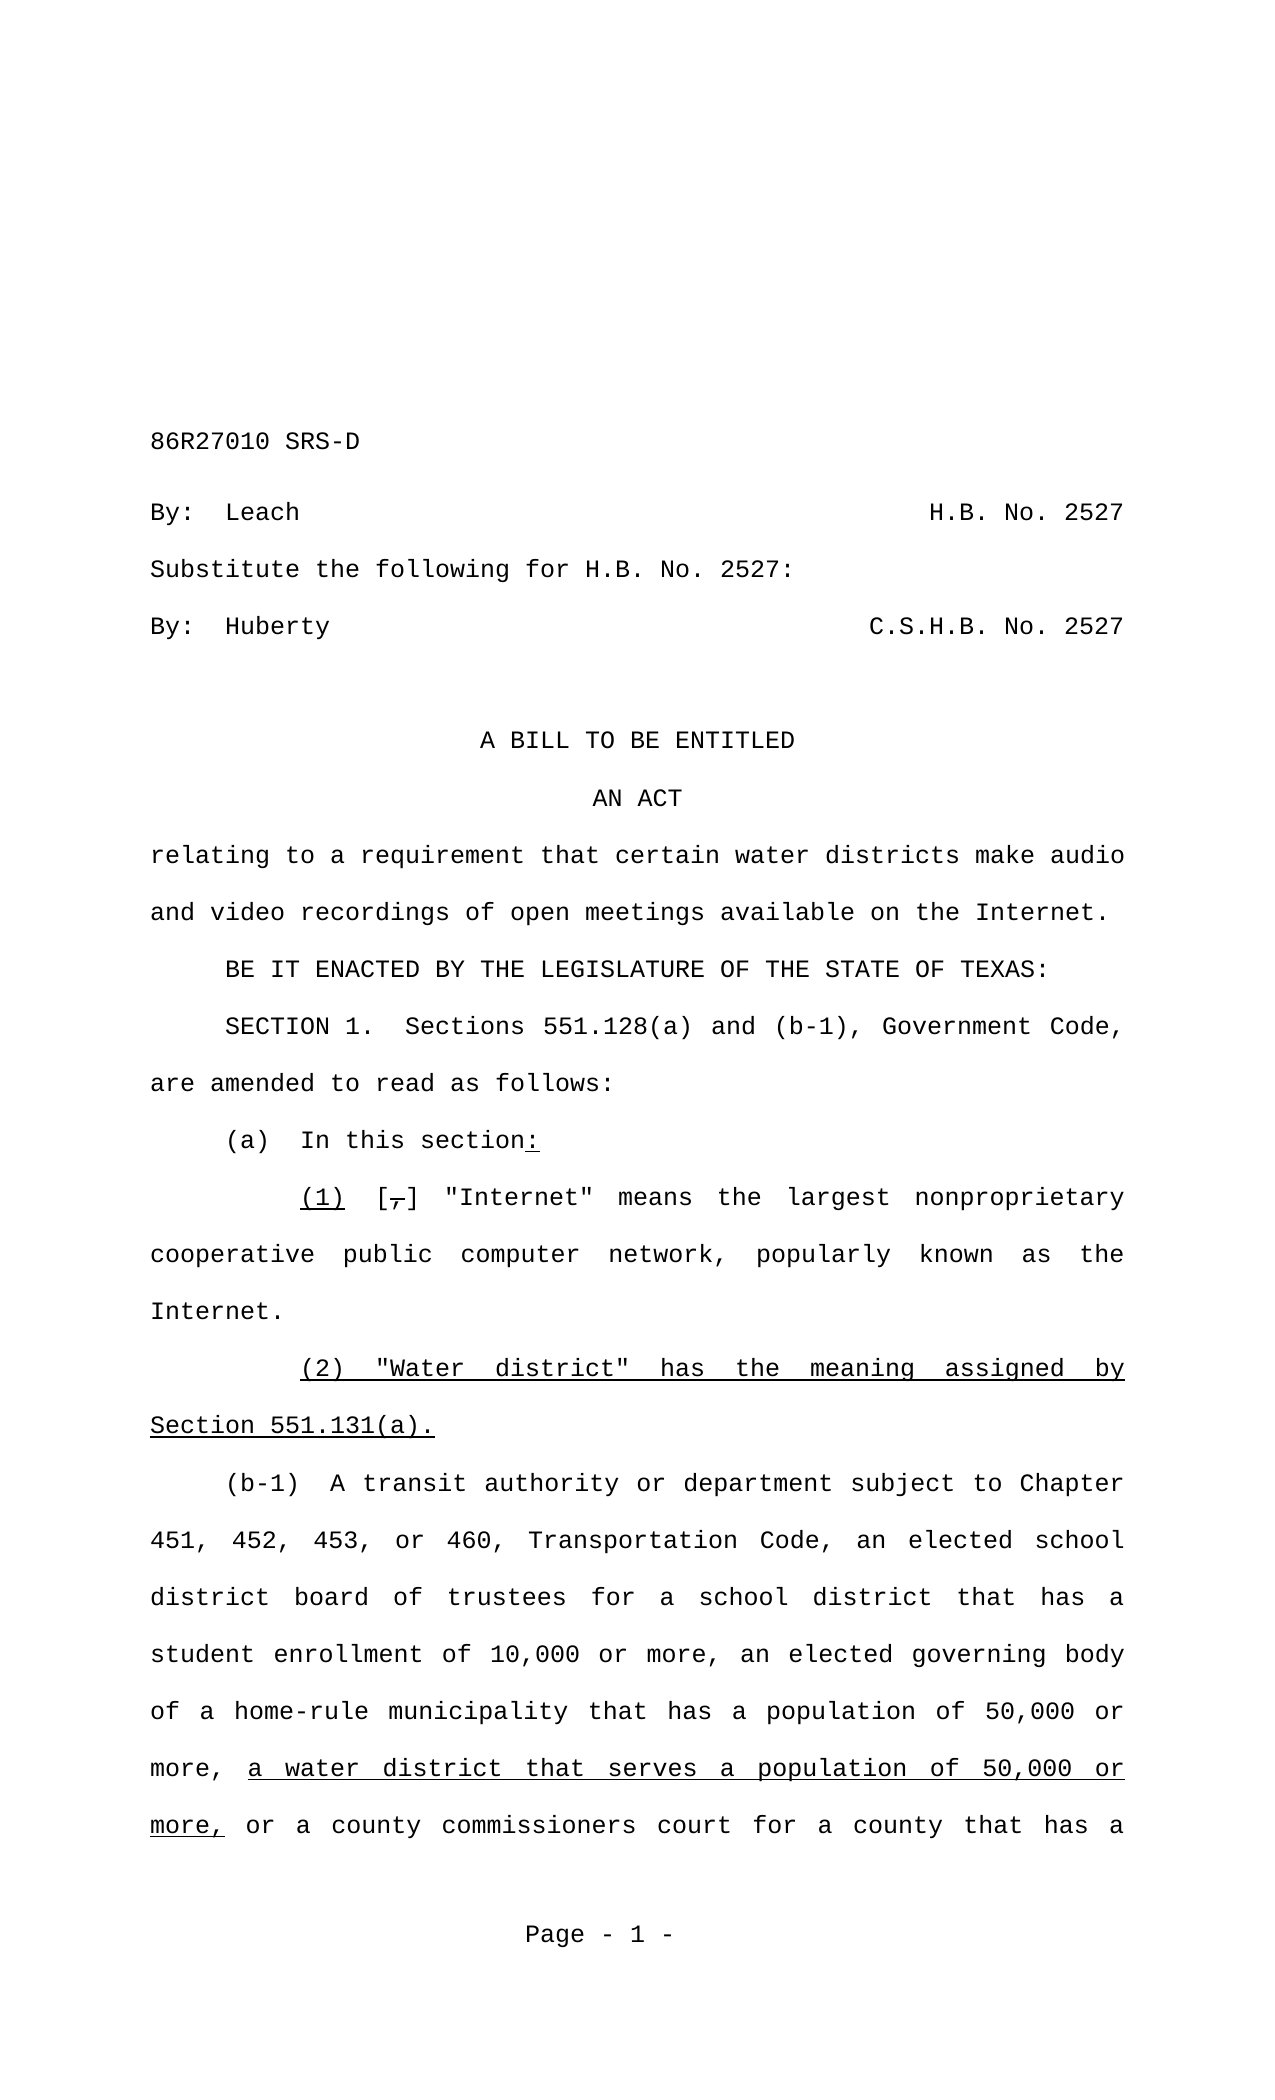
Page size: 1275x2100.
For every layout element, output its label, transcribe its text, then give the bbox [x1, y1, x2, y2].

text (2) "Water district" has the meaning assigned by Section 551.131(a). [150, 1356, 1125, 1441]
text By: Huberty C.S.H.B. No. 2527 [150, 614, 1125, 642]
text (1) [,] "Internet" means the largest nonproprietary cooperative public computer network, popularly known as the Internet. [150, 1184, 1125, 1327]
text By: Leach H.B. No. 2527 [150, 499, 1125, 528]
text BE IT ENACTED BY THE LEGISLATURE OF THE STATE OF TEXAS: [150, 956, 1125, 985]
text (a) In this section: [150, 1127, 1125, 1156]
text 86R27010 SRS-D [150, 428, 1125, 457]
text relating to a requirement that certain water districts make audio and video recordings of open meetings available on the Internet. [150, 842, 1125, 928]
text Substitute the following for H.B. No. 2527: [150, 557, 1125, 585]
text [150, 1470, 1125, 1841]
text SECTION 1. Sections 551.128(a) and (b-1), Government Code, are amended to read as follows: [150, 1013, 1125, 1099]
text AN ACT [150, 785, 1125, 813]
text A BILL TO BE ENTITLED [150, 728, 1125, 756]
